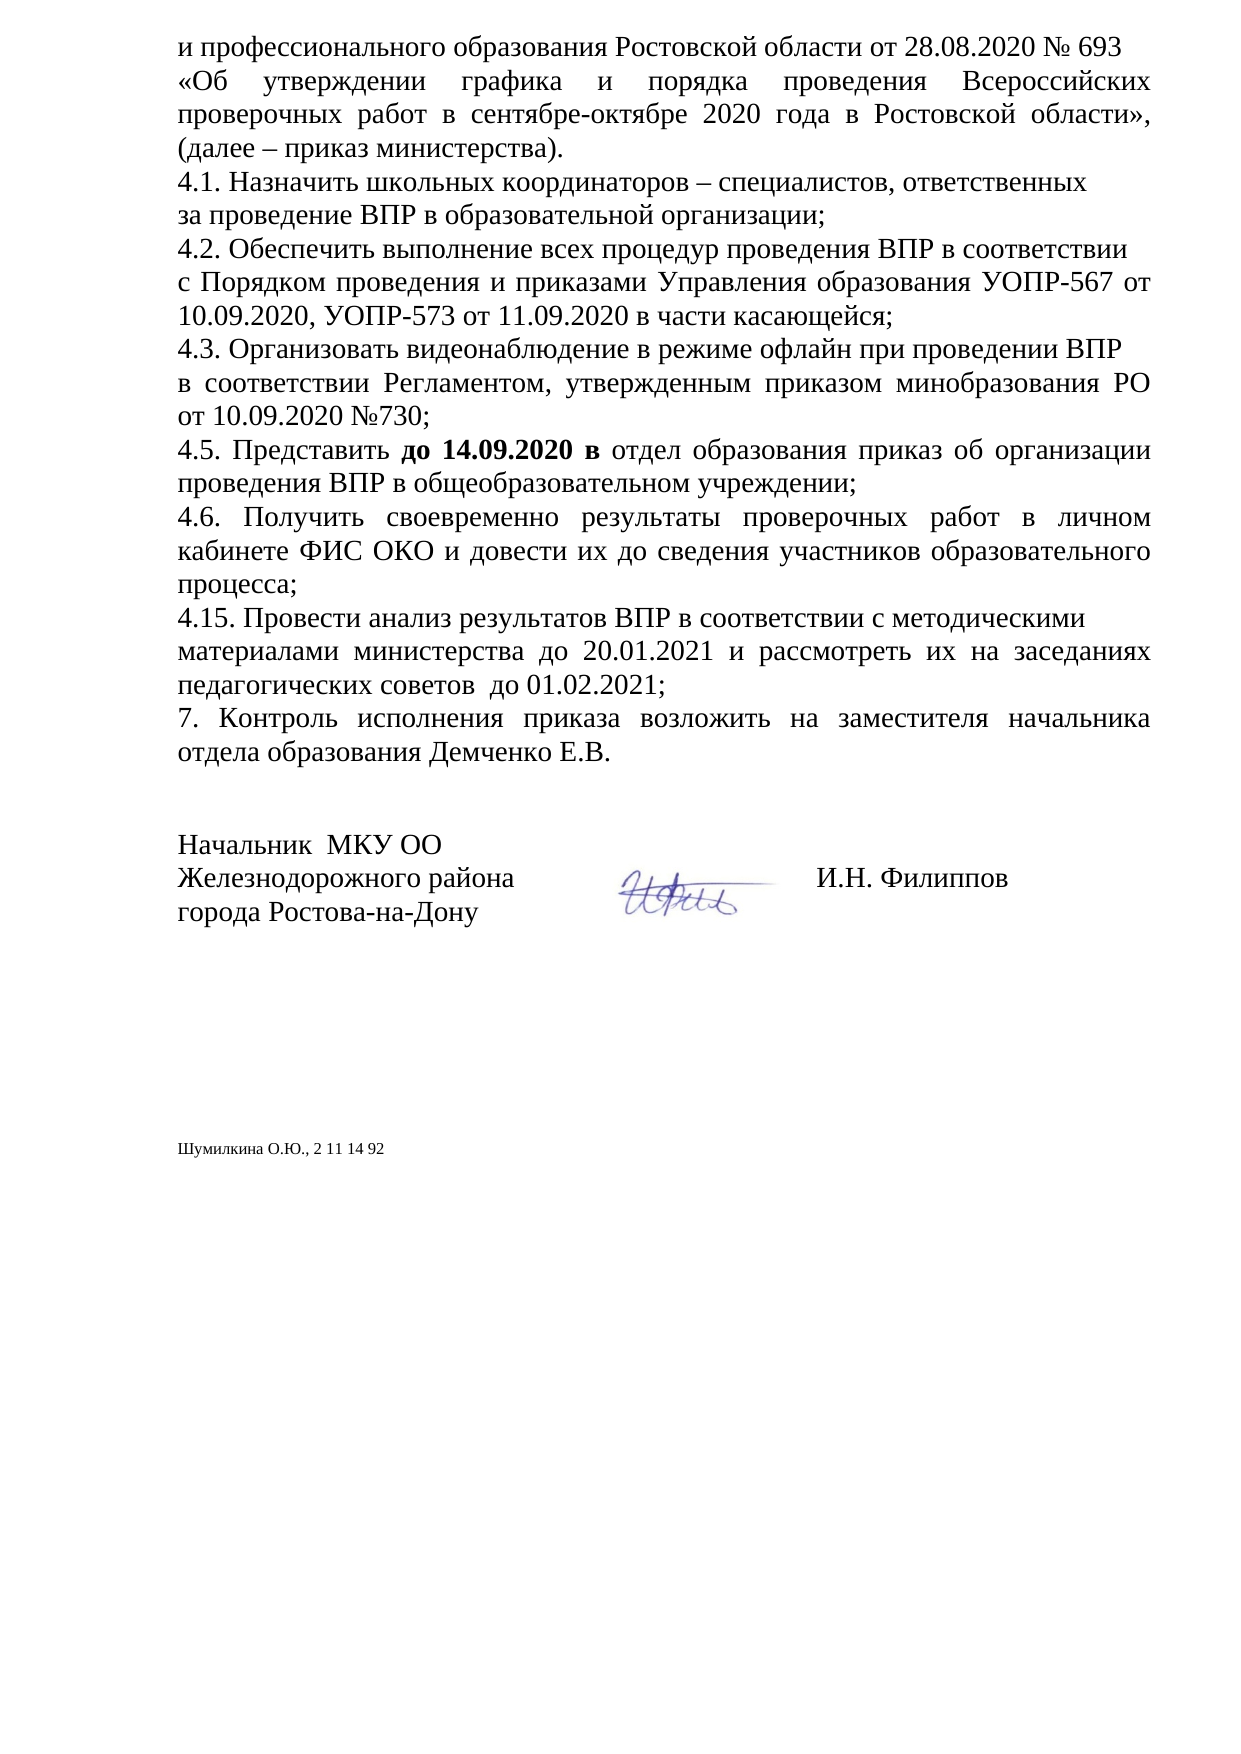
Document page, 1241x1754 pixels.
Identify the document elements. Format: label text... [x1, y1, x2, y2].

text 7. Контроль исполнения приказа возложить на заместителя начальника отдела образования Демченко Е.В. [177, 700, 1152, 767]
text с Порядком проведения и приказами Управления образования УОПР-567 от 10.09.2020, УОПР-573 от 11.09.2020 в части касающейся; [177, 264, 1152, 331]
text в соответствии Регламентом, утвержденным приказом минобразования РО от 10.09.2020 №730; [177, 365, 1152, 432]
text 4.5. Представить до 14.09.2020 в отдел образования приказ об организации проведения ВПР в общеобразовательном учреждении; [177, 432, 1152, 499]
text 4.3. Организовать видеонаблюдение в режиме офлайн при проведении ВПР [177, 331, 1152, 365]
text материалами министерства до 20.01.2021 и рассмотреть их на заседаниях педагогических советов до 01.02.2021; [177, 633, 1152, 700]
table_header И.Н. Филиппов [805, 827, 1163, 961]
picture [568, 845, 789, 952]
text 4.1. Назначить школьных координаторов – специалистов, ответственных [177, 164, 1152, 197]
table_header [541, 827, 805, 961]
text «Об утверждении графика и порядка проведения Всероссийских проверочных работ в сентябре-октябре 2020 года в Ростовской области», (далее – приказ министерства). [177, 63, 1152, 164]
text 4.6. Получить своевременно результаты проверочных работ в личном кабинете ФИС ОКО и довести их до сведения участников образовательного процесса; [177, 499, 1152, 600]
text 4.15. Провести анализ результатов ВПР в соответствии с методическими [177, 600, 1152, 633]
text 4.2. Обеспечить выполнение всех процедур проведения ВПР в соответствии [177, 231, 1152, 264]
text за проведение ВПР в образовательной организации; [177, 197, 1152, 231]
text Шумилкина О.Ю., 2 11 14 92 [177, 1139, 1152, 1158]
table_header Начальник МКУ ОО Железнодорожного района города Ростова-на-Дону [166, 827, 541, 961]
text и профессионального образования Ростовской области от 28.08.2020 № 693 [177, 29, 1152, 63]
